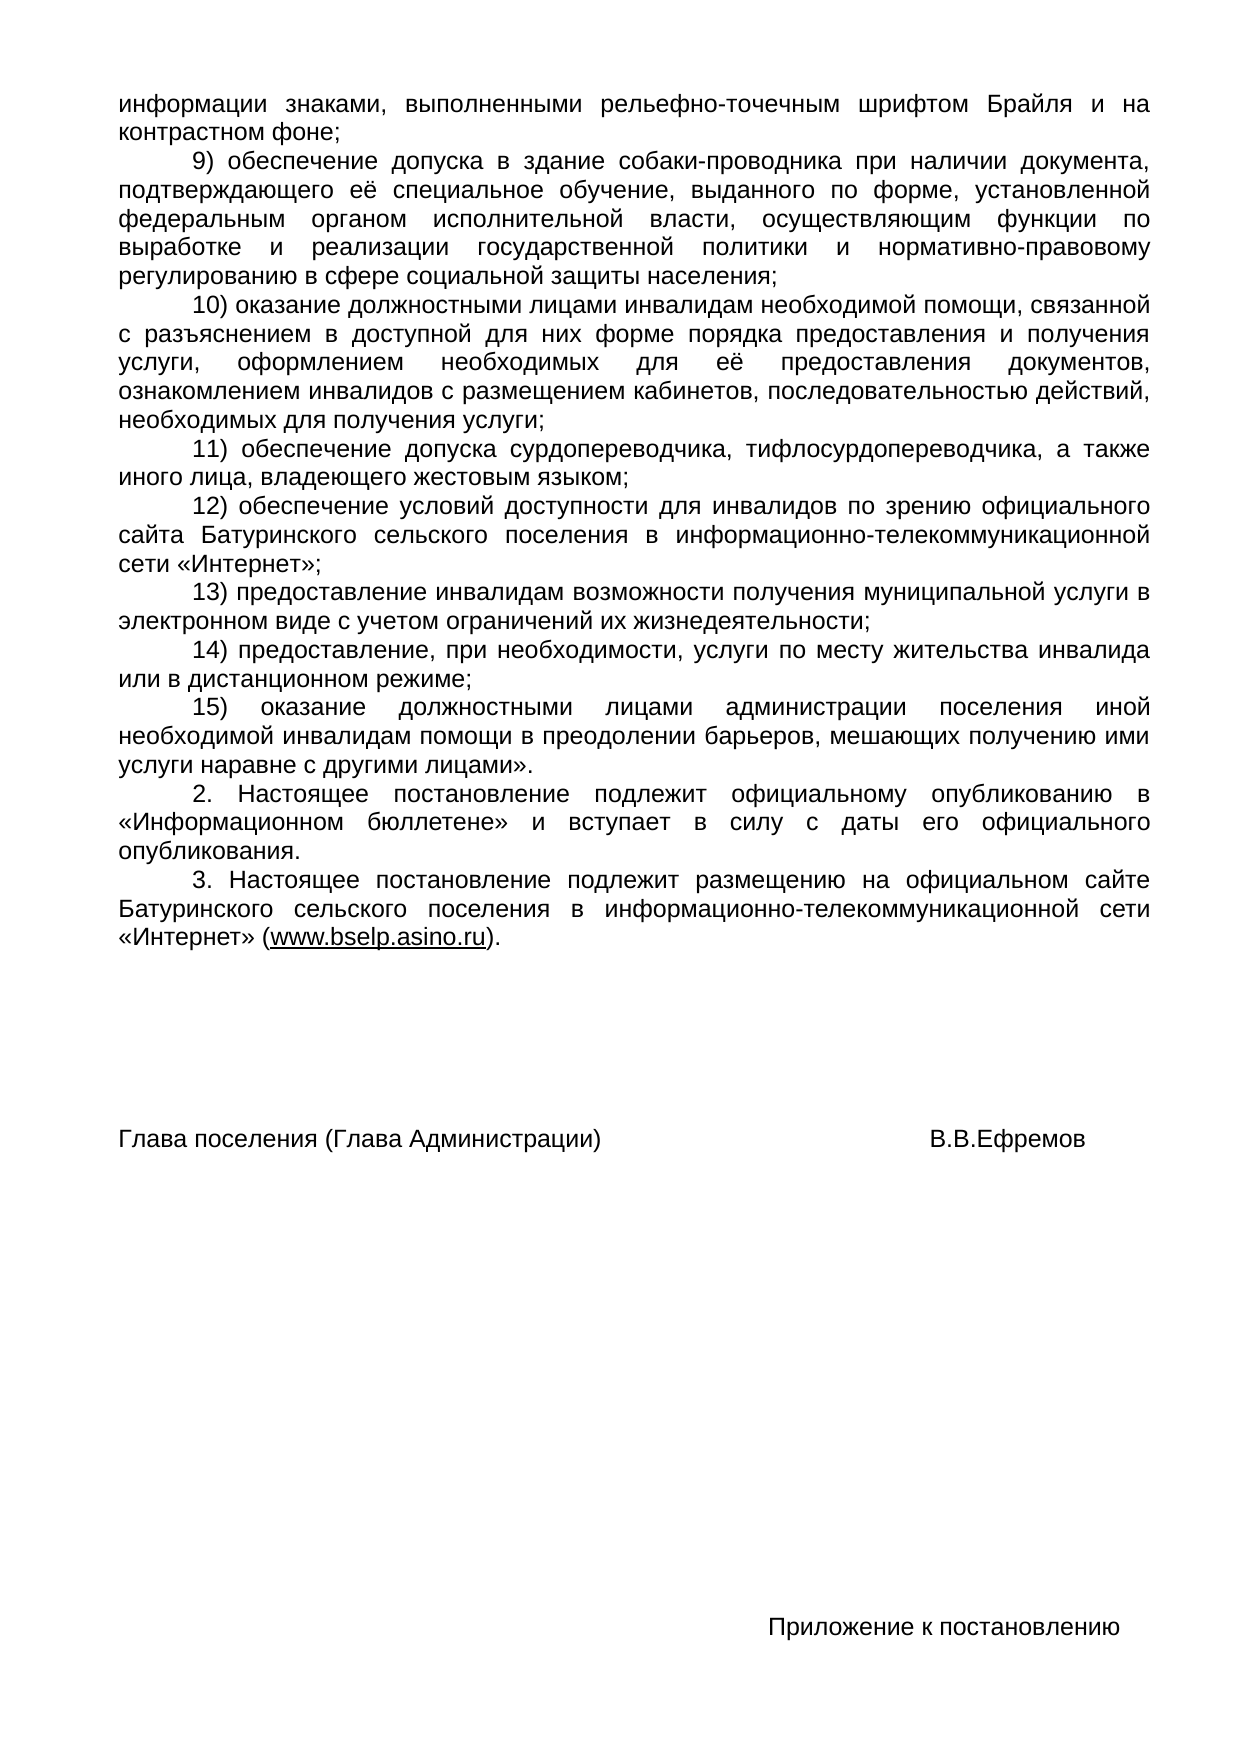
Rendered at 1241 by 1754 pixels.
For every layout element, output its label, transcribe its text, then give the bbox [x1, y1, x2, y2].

text 12) обеспечение условий доступности для инвалидов по зрению официального сайта Батуринского сельского поселения в информационно-телекоммуникационной сети «Интернет»; [118, 491, 1152, 577]
text 2. Настоящее постановление подлежит официальному опубликованию в «Информационном бюллетене» и вступает в силу с даты его официального опубликования. [118, 779, 1152, 865]
text 15) оказание должностными лицами администрации поселения иной необходимой инвалидам помощи в преодолении барьеров, мешающих получению ими услуги наравне с другими лицами». [118, 692, 1152, 779]
text Глава поселения (Глава Администрации) В.В.Ефремов [118, 1124, 1152, 1152]
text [118, 89, 1152, 146]
text Приложение к постановлению [768, 1612, 1152, 1641]
text 11) обеспечение допуска сурдопереводчика, тифлосурдопереводчика, а также иного лица, владеющего жестовым языком; [118, 434, 1152, 491]
text 13) предоставление инвалидам возможности получения муниципальной услуги в электронном виде с учетом ограничений их жизнедеятельности; [118, 577, 1152, 635]
text 14) предоставление, при необходимости, услуги по месту жительства инвалида или в дистанционном режиме; [118, 635, 1152, 692]
text 10) оказание должностными лицами инвалидам необходимой помощи, связанной с разъяснением в доступной для них форме порядка предоставления и получения услуги, оформлением необходимых для её предоставления документов, ознакомлением инвалидов с размещением кабинетов, последовательностью действий, необходимых для получения услуги; [118, 290, 1152, 434]
text 9) обеспечение допуска в здание собаки-проводника при наличии документа, подтверждающего её специальное обучение, выданного по форме, установленной федеральным органом исполнительной власти, осуществляющим функции по выработке и реализации государственной политики и нормативно-правовому регулированию в сфере социальной защиты населения; [118, 146, 1152, 290]
text 3. Настоящее постановление подлежит размещению на официальном сайте Батуринского сельского поселения в информационно-телекоммуникационной сети «Интернет» (www.bselp.asino.ru). [118, 865, 1152, 951]
